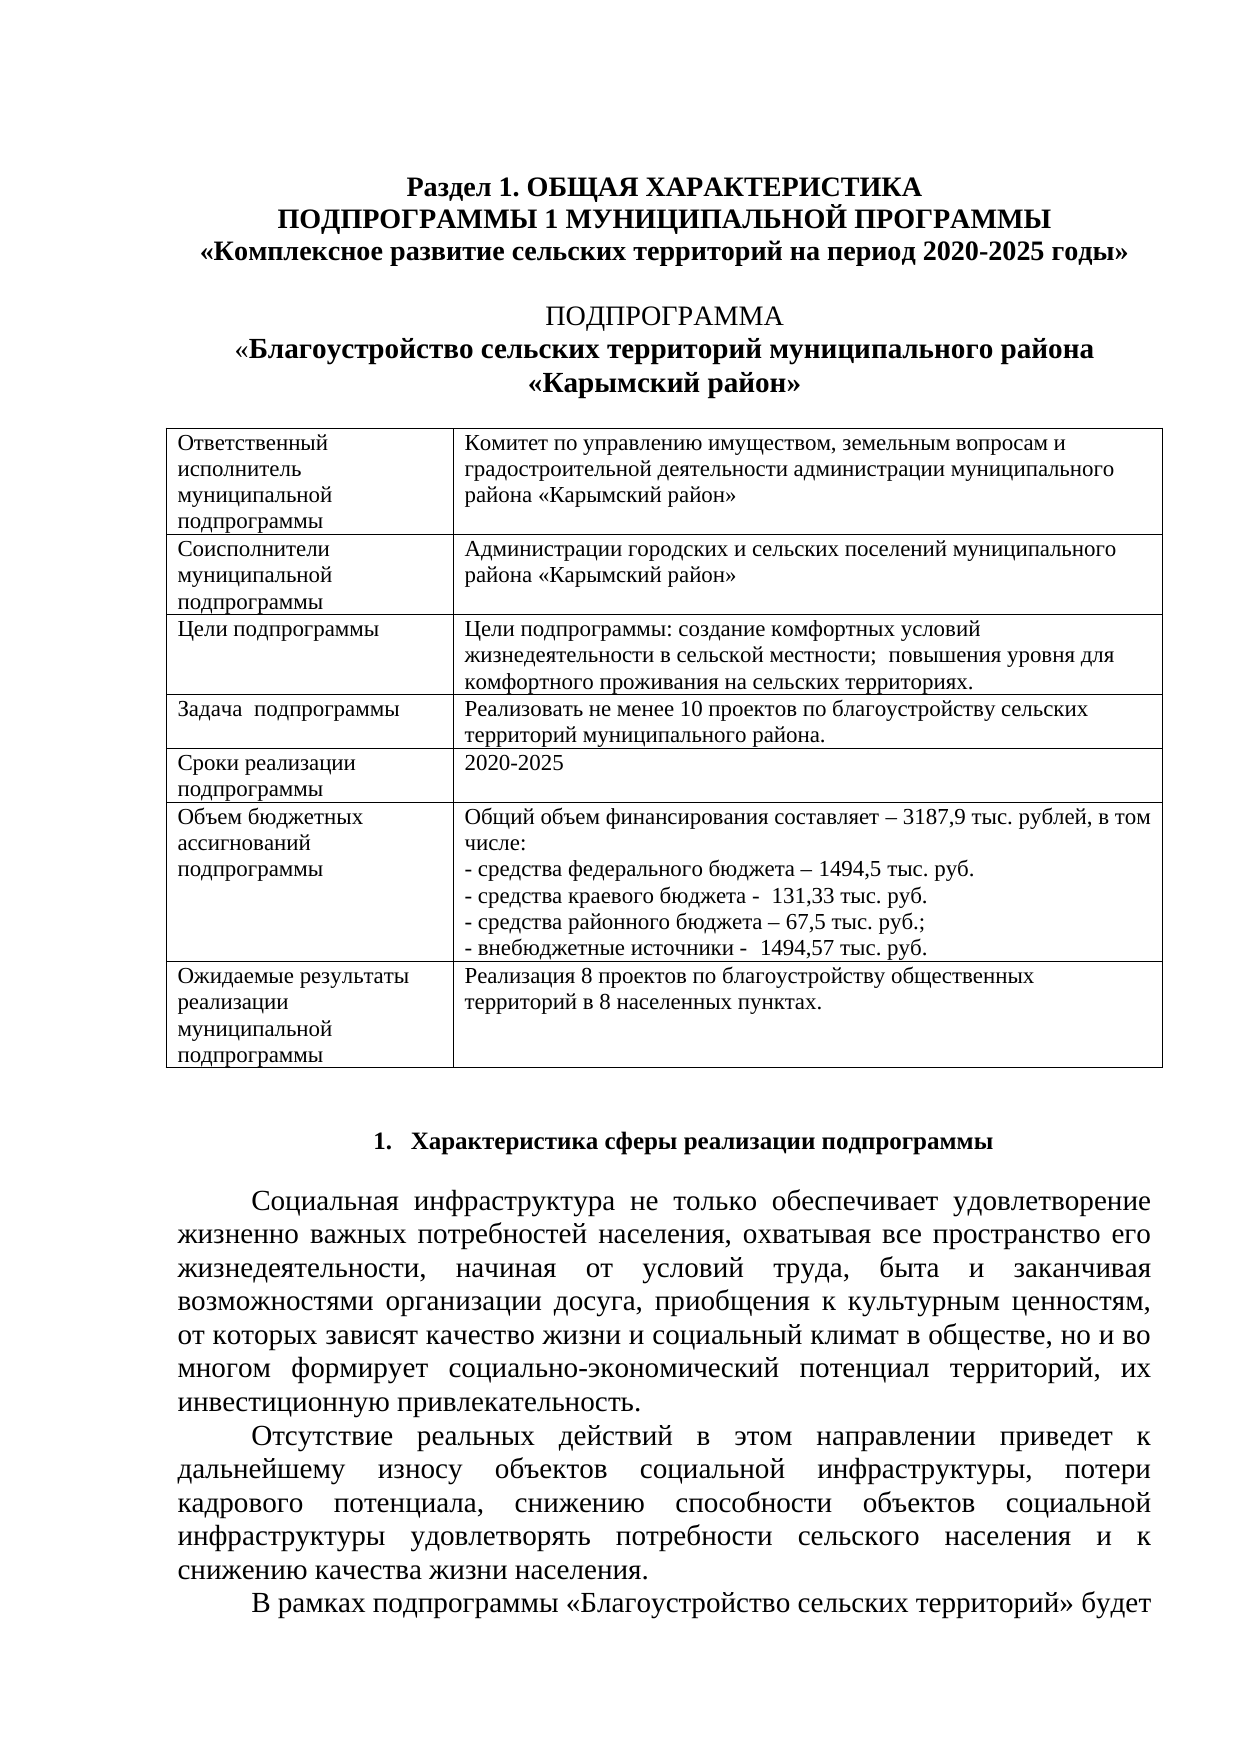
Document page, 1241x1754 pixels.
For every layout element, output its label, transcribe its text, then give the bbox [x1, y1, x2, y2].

text ПОДПРОГРАММЫ 1 МУНИЦИПАЛЬНОЙ ПРОГРАММЫ [177, 202, 1152, 234]
table_cell Администрации городских и сельских поселений муниципального района «Карымский район» [454, 535, 1162, 614]
table_cell Ожидаемые результаты реализации муниципальной подпрограммы [167, 962, 453, 1067]
list Характеристика сферы реализации подпрограммы [215, 1126, 1152, 1154]
table_cell Сроки реализации подпрограммы [167, 749, 453, 802]
table_header Комитет по управлению имуществом, земельным вопросам и градостроительной деятельности администрации муниципального района «Карымский район» [454, 429, 1162, 534]
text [177, 1586, 1152, 1619]
text «Комплексное развитие сельских территорий на период 2020-2025 годы» [177, 234, 1152, 267]
table_header Ответственный исполнитель муниципальной подпрограммы [167, 429, 453, 534]
table_cell Цели подпрограммы: создание комфортных условий жизнедеятельности в сельской местности; повышения уровня для комфортного проживания на сельских территориях. [454, 615, 1162, 694]
table_cell 2020-2025 [454, 749, 1162, 802]
table_cell Реализовать не менее 10 проектов по благоустройству сельских территорий муниципального района. [454, 695, 1162, 748]
text «Благоустройство сельских территорий муниципального района «Карымский район» [177, 332, 1152, 399]
table_cell Задача подпрограммы [167, 695, 453, 748]
table_cell Общий объем финансирования составляет – 3187,9 тыс. рублей, в том числе: - средства федерального бюджета – 1494,5 тыс. руб. - средства краевого бюджета - 131,33 тыс. руб. - средства районного бюджета – 67,5 тыс. руб.; - внебюджетные источники - 1494,57 тыс. руб. [454, 803, 1162, 961]
text Раздел 1. ОБЩАЯ ХАРАКТЕРИСТИКА [177, 170, 1152, 202]
table_cell Соисполнители муниципальной подпрограммы [167, 535, 453, 614]
table_cell Цели подпрограммы [167, 615, 453, 694]
table_cell Объем бюджетных ассигнований подпрограммы [167, 803, 453, 961]
text Социальная инфраструктура не только обеспечивает удовлетворение жизненно важных потребностей населения, охватывая все пространство его жизнедеятельности, начиная от условий труда, быта и заканчивая возможностями организации досуга, приобщения к культурным ценностям, от которых зависят качество жизни и социальный климат в обществе, но и во многом формирует социально-экономический потенциал территорий, их инвестиционную привлекательность. [177, 1183, 1152, 1418]
table_cell Реализация 8 проектов по благоустройству общественных территорий в 8 населенных пунктах. [454, 962, 1162, 1067]
text ПОДПРОГРАММА [177, 299, 1152, 332]
text Отсутствие реальных действий в этом направлении приведет к дальнейшему износу объектов социальной инфраструктуры, потери кадрового потенциала, снижению способности объектов социальной инфраструктуры удовлетворять потребности сельского населения и к снижению качества жизни населения. [177, 1418, 1152, 1586]
